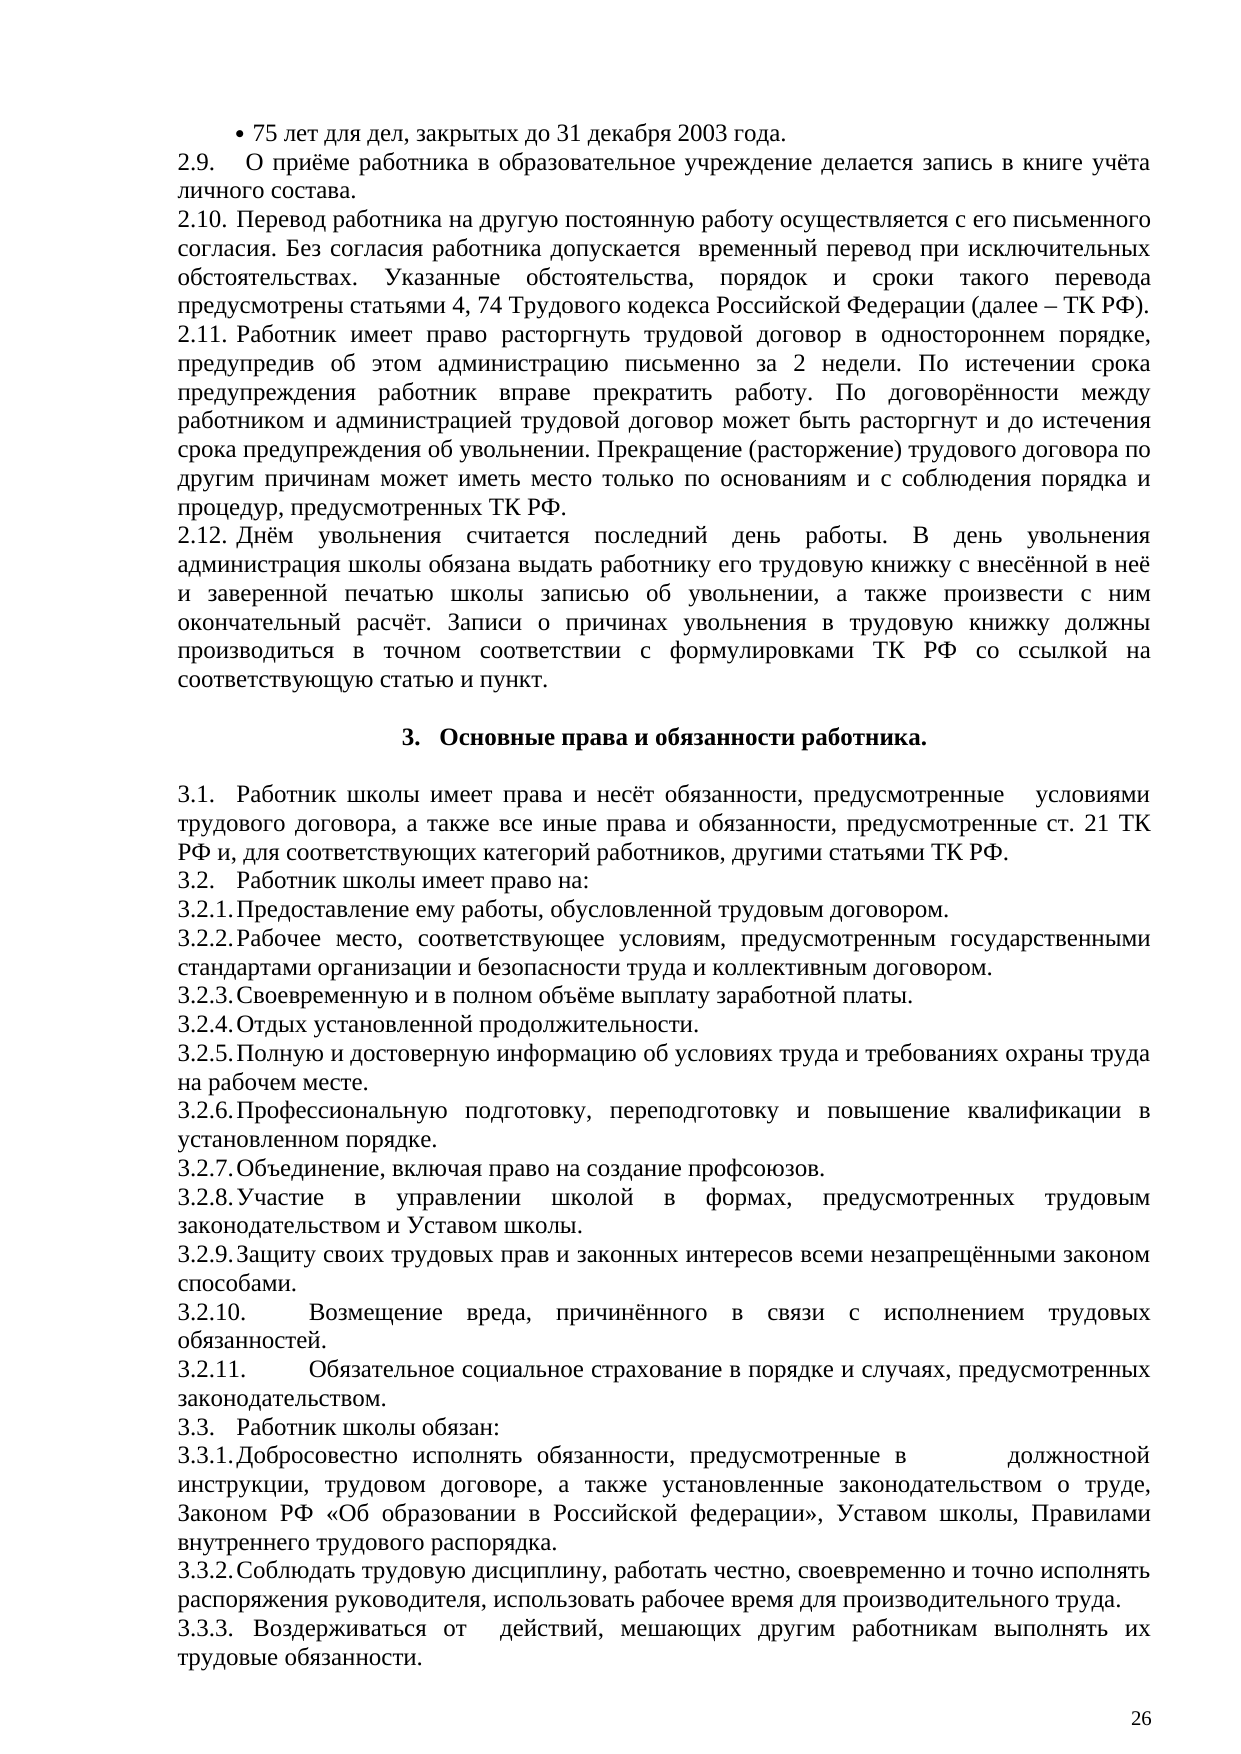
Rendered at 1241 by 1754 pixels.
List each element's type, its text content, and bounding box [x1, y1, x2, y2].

list 75 лет для дел, закрытых до 31 декабря 2003 года. [177, 118, 1152, 147]
list Воздерживаться от действий, мешающих другим работникам выполнять их трудовые обязанности. [177, 1613, 1152, 1671]
list Добросовестно исполнять обязанности, предусмотренные в должностной инструкции, трудовом договоре, а также установленные законодательством о труде, Законом РФ «Об образовании в Российской федерации», Уставом школы, Правилами внутреннего трудового распорядка. [177, 1441, 1152, 1556]
list Перевод работника на другую постоянную работу осуществляется с его письменного согласия. Без согласия работника допускается временный перевод при исключительных обстоятельствах. Указанные обстоятельства, порядок и сроки такого перевода предусмотрены статьями 4, 74 Трудового кодекса Российской Федерации (далее – ТК РФ). [177, 204, 1152, 319]
list Полную и достоверную информацию об условиях труда и требованиях охраны труда на рабочем месте. [177, 1038, 1152, 1096]
list Работник школы имеет право на: [177, 866, 1152, 894]
list Участие в управлении школой в формах, предусмотренных трудовым законодательством и Уставом школы. [177, 1182, 1152, 1239]
list Возмещение вреда, причинённого в связи с исполнением трудовых обязанностей. [177, 1297, 1152, 1354]
list Объединение, включая право на создание профсоюзов. [177, 1153, 1152, 1182]
list Отдых установленной продолжительности. [177, 1009, 1152, 1038]
list Обязательное социальное страхование в порядке и случаях, предусмотренных законодательством. [177, 1354, 1152, 1412]
list Профессиональную подготовку, переподготовку и повышение квалификации в установленном порядке. [177, 1096, 1152, 1153]
list Рабочее место, соответствующее условиям, предусмотренным государственными стандартами организации и безопасности труда и коллективным договором. [177, 923, 1152, 981]
list Своевременную и в полном объёме выплату заработной платы. [177, 981, 1152, 1009]
list Работник имеет право расторгнуть трудовой договор в одностороннем порядке, предупредив об этом администрацию письменно за 2 недели. По истечении срока предупреждения работник вправе прекратить работу. По договорённости между работником и администрацией трудовой договор может быть расторгнут и до истечения срока предупреждения об увольнении. Прекращение (расторжение) трудового договора по другим причинам может иметь место только по основаниям и с соблюдения порядка и процедур, предусмотренных ТК РФ. [177, 319, 1152, 521]
list Соблюдать трудовую дисциплину, работать честно, своевременно и точно исполнять распоряжения руководителя, использовать рабочее время для производительного труда. [177, 1556, 1152, 1613]
list Предоставление ему работы, обусловленной трудовым договором. [177, 894, 1152, 923]
list Работник школы обязан: [177, 1412, 1152, 1441]
list О приёме работника в образовательное учреждение делается запись в книге учёта личного состава. [177, 147, 1152, 204]
list Днём увольнения считается последний день работы. В день увольнения администрация школы обязана выдать работнику его трудовую книжку с внесённой в неё и заверенной печатью школы записью об увольнении, а также произвести с ним окончательный расчёт. Записи о причинах увольнения в трудовую книжку должны производиться в точном соответствии с формулировками ТК РФ со ссылкой на соответствующую статью и пункт. [177, 521, 1152, 693]
list Работник школы имеет права и несёт обязанности, предусмотренные условиями трудового договора, а также все иные права и обязанности, предусмотренные ст. 21 ТК РФ и, для соответствующих категорий работников, другими статьями ТК РФ. [177, 779, 1152, 866]
list Основные права и обязанности работника. [177, 722, 1152, 751]
list Защиту своих трудовых прав и законных интересов всеми незапрещёнными законом способами. [177, 1239, 1152, 1297]
